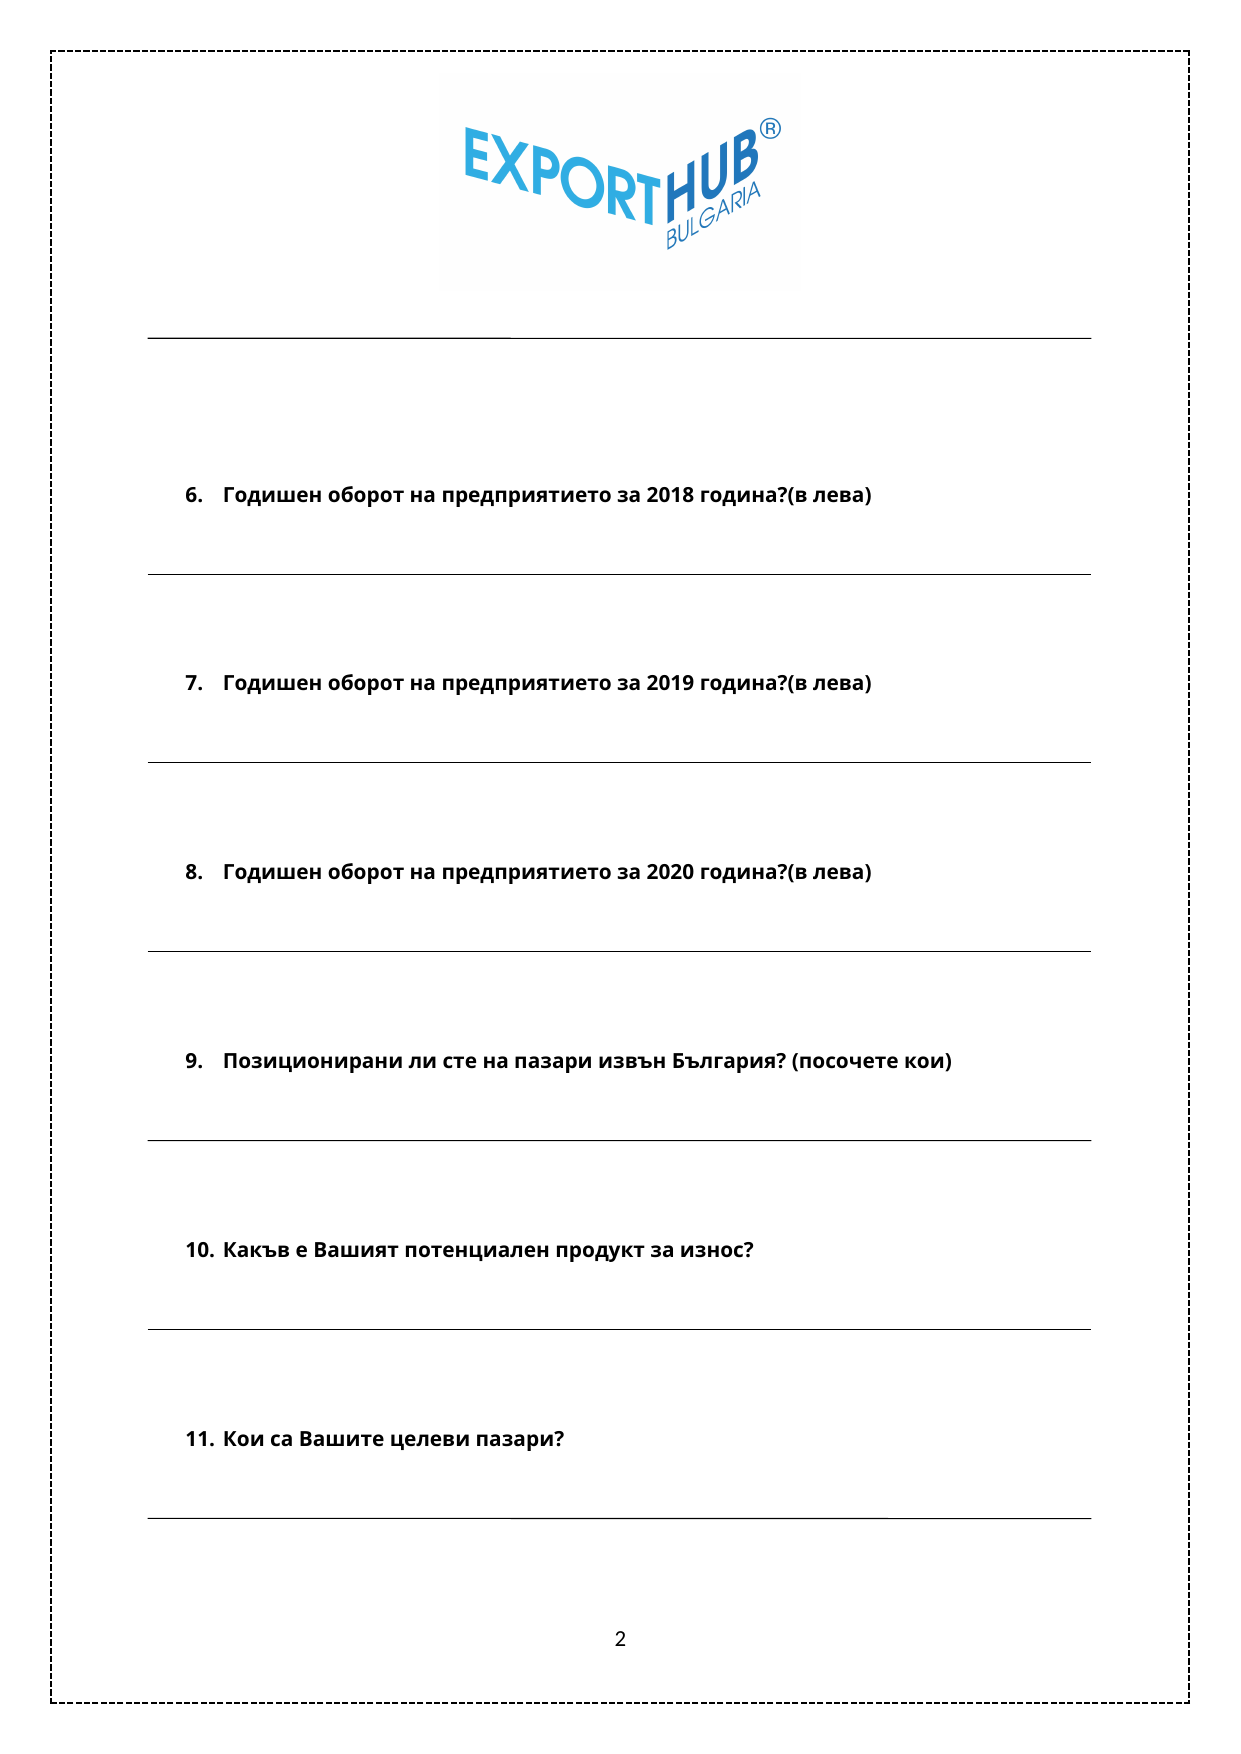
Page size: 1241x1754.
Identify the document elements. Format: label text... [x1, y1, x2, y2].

list Годишен оборот на предприятието за 2019 година?(в лева) [185, 668, 1093, 697]
list Кои са Вашите целеви пазари? [185, 1424, 1093, 1452]
list Годишен оборот на предприятието за 2020 година?(в лева) [185, 857, 1093, 886]
list Какъв е Вашият потенциален продукт за износ? [185, 1235, 1093, 1263]
picture [439, 73, 802, 291]
list Позиционирани ли сте на пазари извън България? (посочете кои) [185, 1046, 1093, 1074]
list Годишен оборот на предприятието за 2018 година?(в лева) [185, 480, 1093, 508]
